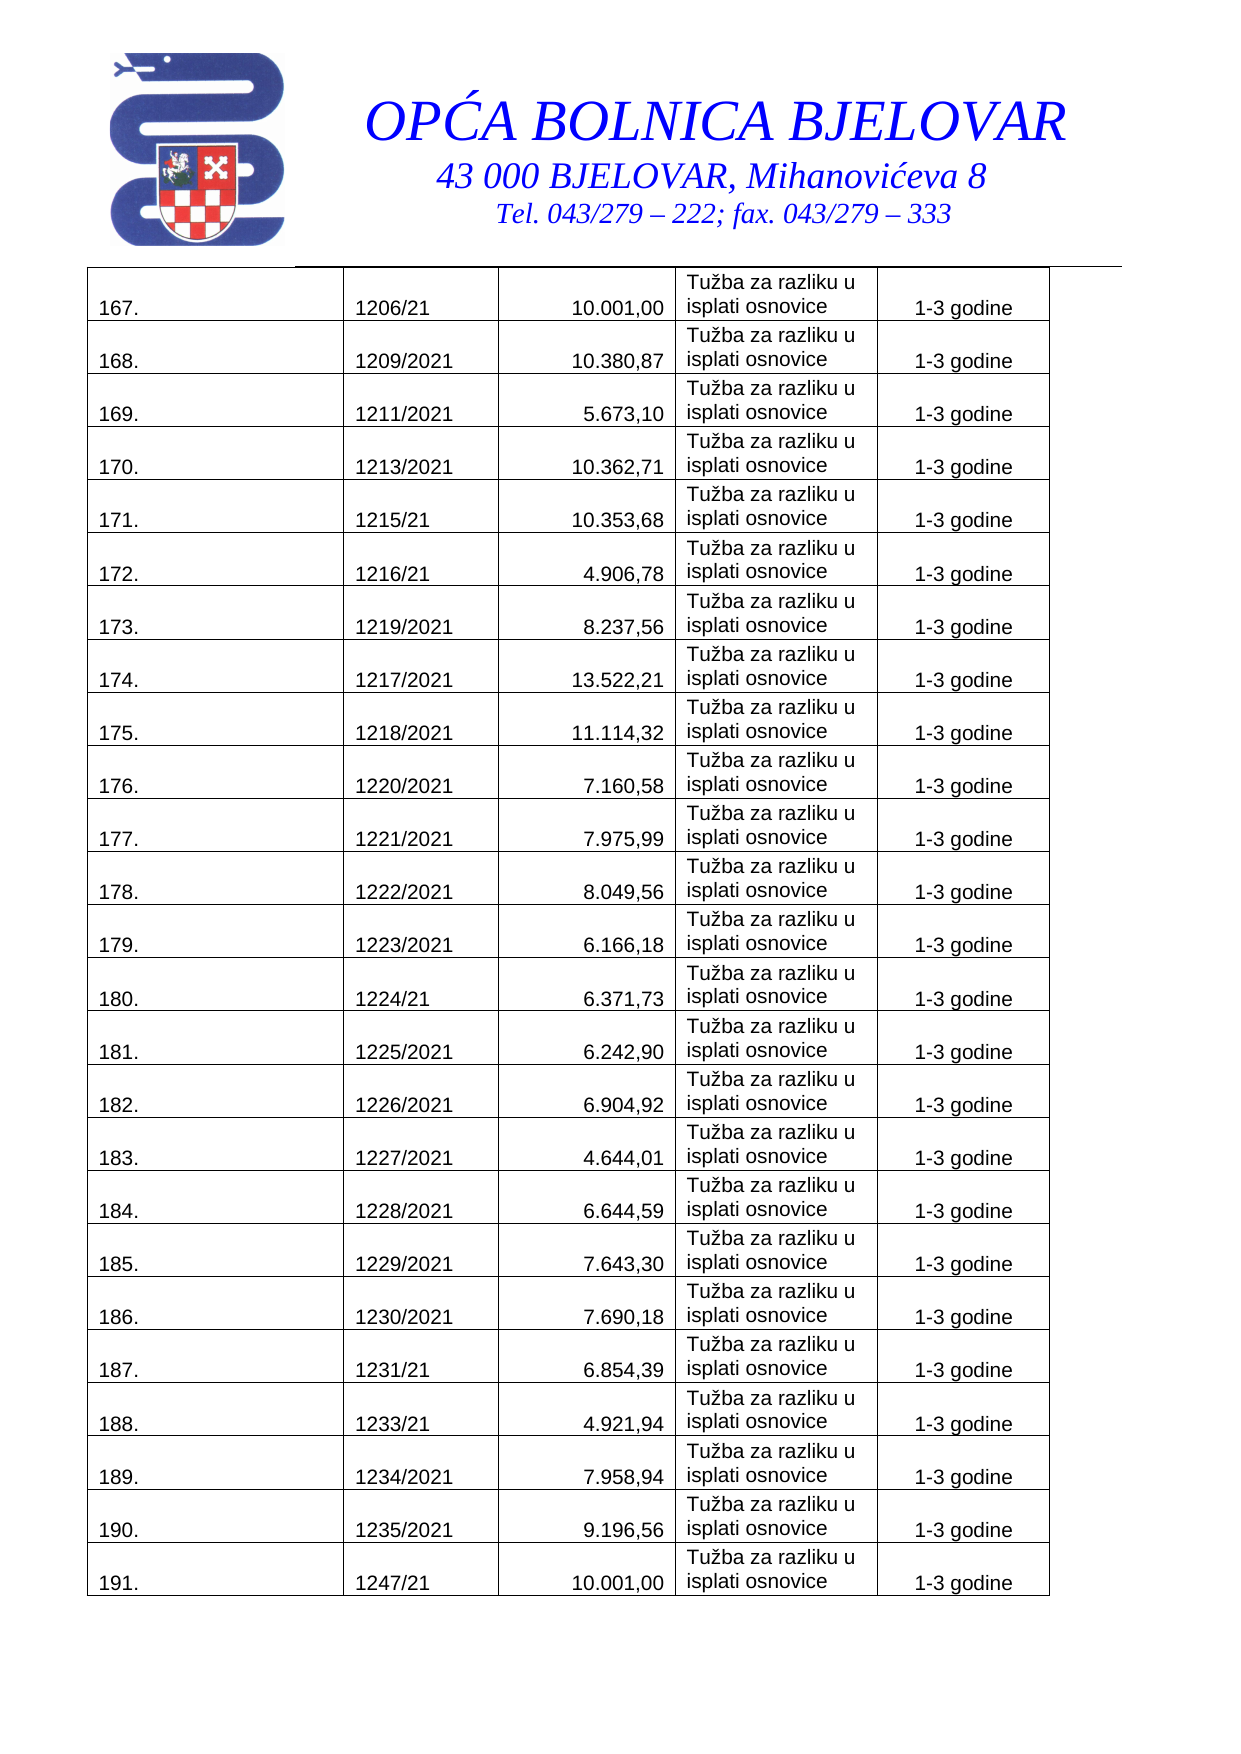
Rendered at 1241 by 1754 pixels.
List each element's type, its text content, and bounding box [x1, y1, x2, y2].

table_cell 177. [88, 799, 343, 851]
table_cell Tužba za razliku u isplati osnovice [676, 1330, 877, 1382]
table_cell 179. [88, 905, 343, 957]
table_cell 1-3 godine [878, 480, 1049, 532]
table_cell 174. [88, 640, 343, 692]
table_cell 1234/2021 [344, 1436, 498, 1488]
table_cell 1-3 godine [878, 1118, 1049, 1170]
table_cell 1209/2021 [344, 321, 498, 373]
table_cell 1-3 godine [878, 1171, 1049, 1223]
table_cell 1233/21 [344, 1383, 498, 1435]
table_cell Tužba za razliku u isplati osnovice [676, 1543, 877, 1595]
table_cell 6.854,39 [499, 1330, 675, 1382]
table_cell 1-3 godine [878, 905, 1049, 957]
table_cell 8.049,56 [499, 852, 675, 904]
table_cell 6.371,73 [499, 958, 675, 1010]
table_cell 189. [88, 1436, 343, 1488]
table_cell 184. [88, 1171, 343, 1223]
table_cell 6.644,59 [499, 1171, 675, 1223]
table_cell 9.196,56 [499, 1490, 675, 1542]
table_cell 1-3 godine [878, 1543, 1049, 1595]
table_cell 1224/21 [344, 958, 498, 1010]
table_cell 4.921,94 [499, 1383, 675, 1435]
table_cell 6.166,18 [499, 905, 675, 957]
table_cell Tužba za razliku u isplati osnovice [676, 268, 877, 320]
table_cell 11.114,32 [499, 693, 675, 745]
table_cell 1-3 godine [878, 427, 1049, 479]
table_cell 1-3 godine [878, 321, 1049, 373]
table_cell 10.001,00 [499, 268, 675, 320]
table_cell 7.958,94 [499, 1436, 675, 1488]
table_cell 1215/21 [344, 480, 498, 532]
table_cell 1-3 godine [878, 799, 1049, 851]
table_cell 1-3 godine [878, 958, 1049, 1010]
table_cell 1-3 godine [878, 1490, 1049, 1542]
table_cell 167. [88, 268, 343, 320]
table_cell 10.001,00 [499, 1543, 675, 1595]
table_cell Tužba za razliku u isplati osnovice [676, 1277, 877, 1329]
table_cell 1220/2021 [344, 746, 498, 798]
table_cell 1-3 godine [878, 693, 1049, 745]
table_cell 172. [88, 533, 343, 585]
table_cell 185. [88, 1224, 343, 1276]
table_cell 175. [88, 693, 343, 745]
table_cell 1-3 godine [878, 1277, 1049, 1329]
table_cell 181. [88, 1011, 343, 1063]
table_cell 187. [88, 1330, 343, 1382]
table_cell Tužba za razliku u isplati osnovice [676, 1065, 877, 1117]
table_cell 1-3 godine [878, 1330, 1049, 1382]
table_cell 1-3 godine [878, 640, 1049, 692]
table_cell Tužba za razliku u isplati osnovice [676, 427, 877, 479]
table_cell 10.380,87 [499, 321, 675, 373]
table_cell Tužba za razliku u isplati osnovice [676, 905, 877, 957]
table_cell 1-3 godine [878, 1436, 1049, 1488]
table_cell 4.644,01 [499, 1118, 675, 1170]
table_cell 1226/2021 [344, 1065, 498, 1117]
table_cell 6.904,92 [499, 1065, 675, 1117]
table_cell 7.160,58 [499, 746, 675, 798]
table_cell 1206/21 [344, 268, 498, 320]
table_cell 1-3 godine [878, 1011, 1049, 1063]
table_cell 182. [88, 1065, 343, 1117]
table_cell 1-3 godine [878, 1383, 1049, 1435]
table_cell 7.975,99 [499, 799, 675, 851]
table_cell Tužba za razliku u isplati osnovice [676, 746, 877, 798]
table_cell Tužba za razliku u isplati osnovice [676, 1436, 877, 1488]
table_cell Tužba za razliku u isplati osnovice [676, 1118, 877, 1170]
table_cell 1235/2021 [344, 1490, 498, 1542]
table_cell 178. [88, 852, 343, 904]
table_cell 1-3 godine [878, 374, 1049, 426]
table_cell 1211/2021 [344, 374, 498, 426]
table_cell 1-3 godine [878, 533, 1049, 585]
table_cell 190. [88, 1490, 343, 1542]
table_cell Tužba za razliku u isplati osnovice [676, 374, 877, 426]
table_cell 1230/2021 [344, 1277, 498, 1329]
table_cell 191. [88, 1543, 343, 1595]
table_cell 1-3 godine [878, 1224, 1049, 1276]
table_cell 5.673,10 [499, 374, 675, 426]
table_cell 171. [88, 480, 343, 532]
table_cell 169. [88, 374, 343, 426]
table_cell 1213/2021 [344, 427, 498, 479]
table_cell 1218/2021 [344, 693, 498, 745]
table_cell 1216/21 [344, 533, 498, 585]
table_cell Tužba za razliku u isplati osnovice [676, 321, 877, 373]
table_cell 1217/2021 [344, 640, 498, 692]
table_cell 1222/2021 [344, 852, 498, 904]
picture [109, 53, 285, 246]
table_cell 1-3 godine [878, 746, 1049, 798]
table_cell 176. [88, 746, 343, 798]
table_cell Tužba za razliku u isplati osnovice [676, 852, 877, 904]
table_cell 1223/2021 [344, 905, 498, 957]
table_cell 1-3 godine [878, 268, 1049, 320]
table_cell 186. [88, 1277, 343, 1329]
table_cell 1227/2021 [344, 1118, 498, 1170]
table_cell Tužba za razliku u isplati osnovice [676, 533, 877, 585]
table_cell 1-3 godine [878, 1065, 1049, 1117]
table_cell Tužba za razliku u isplati osnovice [676, 958, 877, 1010]
table_cell 4.906,78 [499, 533, 675, 585]
table_cell Tužba za razliku u isplati osnovice [676, 1011, 877, 1063]
table_cell Tužba za razliku u isplati osnovice [676, 799, 877, 851]
table_cell Tužba za razliku u isplati osnovice [676, 1224, 877, 1276]
table_cell 180. [88, 958, 343, 1010]
table_cell 168. [88, 321, 343, 373]
table_cell 6.242,90 [499, 1011, 675, 1063]
table_cell 7.643,30 [499, 1224, 675, 1276]
table_cell 188. [88, 1383, 343, 1435]
table_cell 1229/2021 [344, 1224, 498, 1276]
table_cell 1-3 godine [878, 852, 1049, 904]
table_cell 13.522,21 [499, 640, 675, 692]
table_cell Tužba za razliku u isplati osnovice [676, 480, 877, 532]
table_cell 10.362,71 [499, 427, 675, 479]
table_cell Tužba za razliku u isplati osnovice [676, 1490, 877, 1542]
table_cell Tužba za razliku u isplati osnovice [676, 640, 877, 692]
table_cell 173. [88, 586, 343, 638]
table_cell 1247/21 [344, 1543, 498, 1595]
table_cell 1228/2021 [344, 1171, 498, 1223]
table_cell 1231/21 [344, 1330, 498, 1382]
table_cell Tužba za razliku u isplati osnovice [676, 1383, 877, 1435]
table_cell 170. [88, 427, 343, 479]
table_cell 1-3 godine [878, 586, 1049, 638]
table_cell 1221/2021 [344, 799, 498, 851]
table_cell 1219/2021 [344, 586, 498, 638]
table_cell 8.237,56 [499, 586, 675, 638]
table_cell 1225/2021 [344, 1011, 498, 1063]
table_cell Tužba za razliku u isplati osnovice [676, 586, 877, 638]
table_cell 183. [88, 1118, 343, 1170]
table_cell Tužba za razliku u isplati osnovice [676, 1171, 877, 1223]
table_cell Tužba za razliku u isplati osnovice [676, 693, 877, 745]
table_cell 10.353,68 [499, 480, 675, 532]
table_cell 7.690,18 [499, 1277, 675, 1329]
